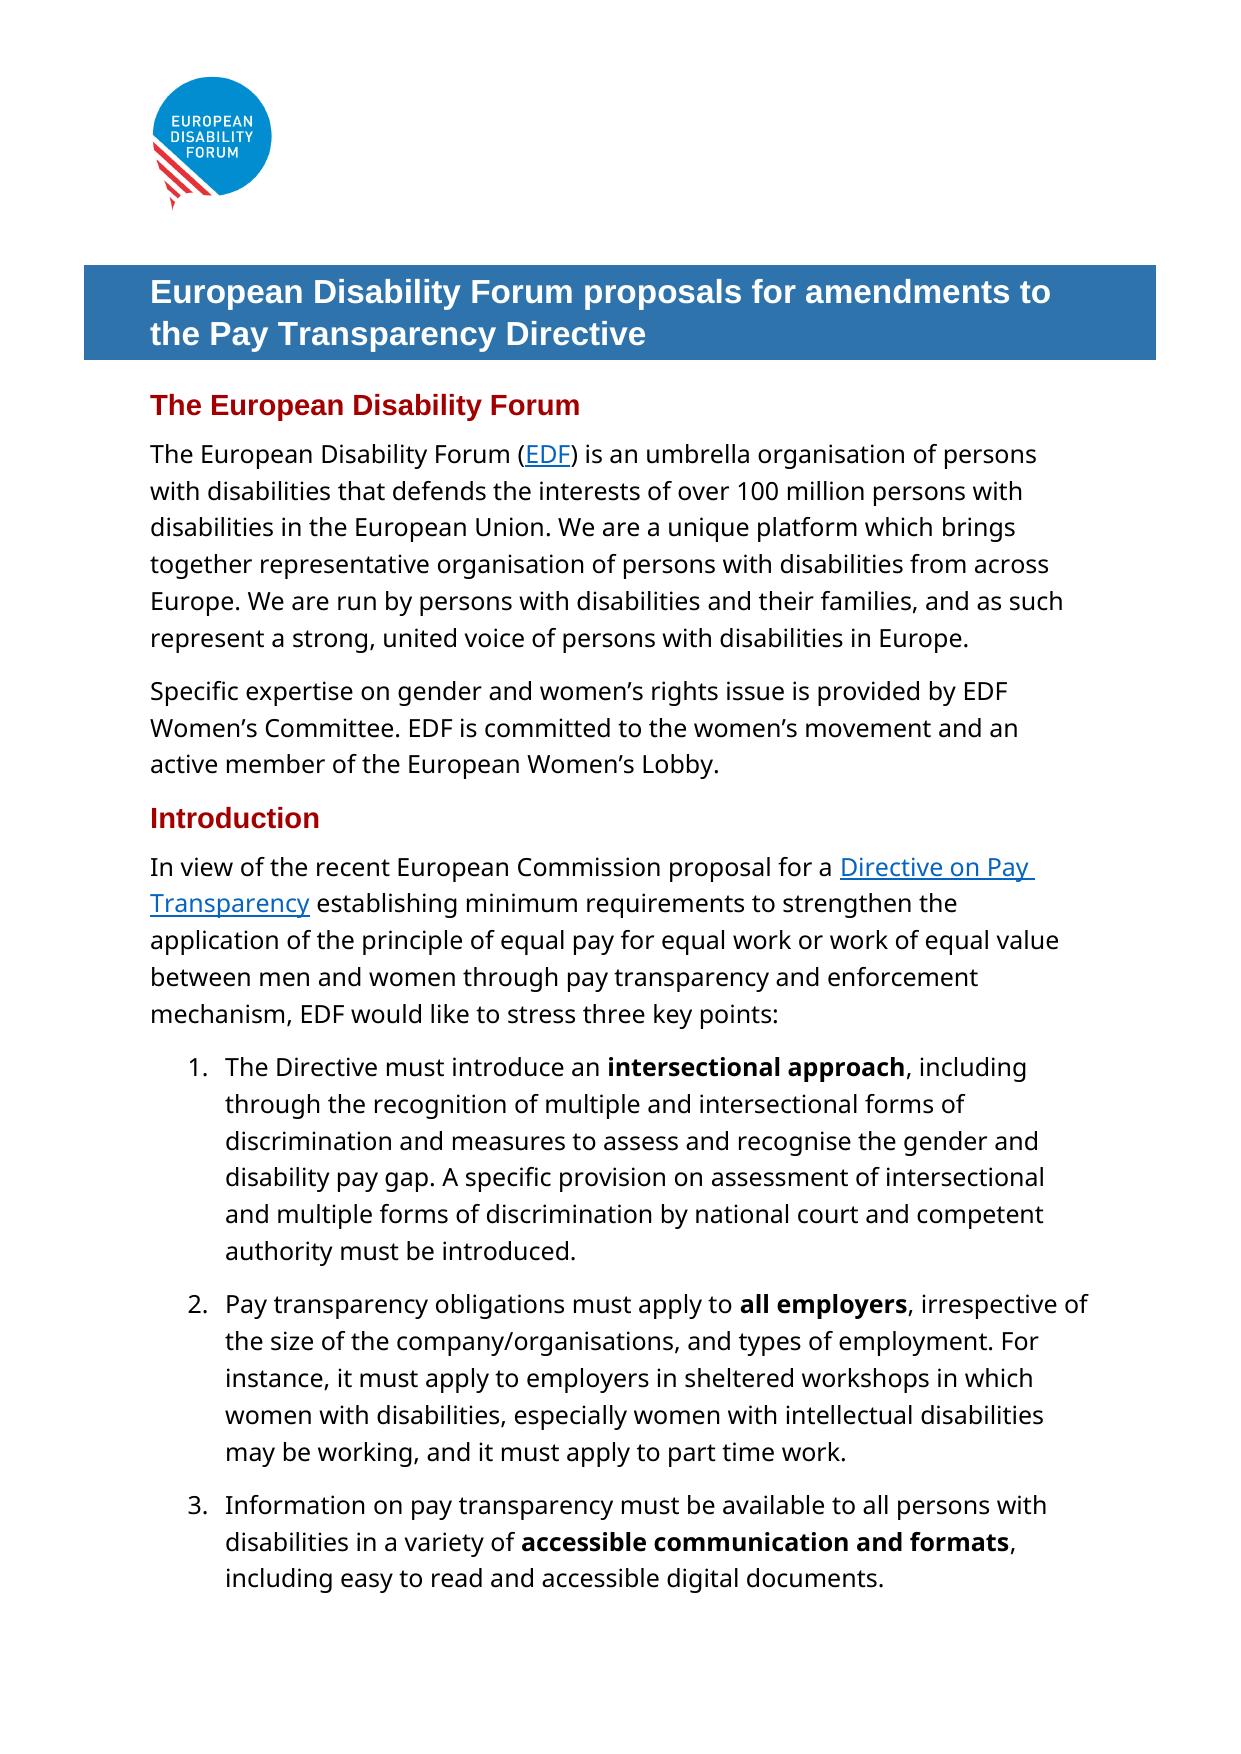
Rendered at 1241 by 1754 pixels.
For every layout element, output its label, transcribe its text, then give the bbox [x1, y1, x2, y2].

subtitle The European Disability Forum [150, 388, 1090, 421]
text In view of the recent European Commission proposal for a Directive on Pay Transparency establishing minimum requirements to strengthen the application of the principle of equal pay for equal work or work of equal value between men and women through pay transparency and enforcement mechanism, EDF would like to stress three key points: [150, 849, 1090, 1030]
subtitle Introduction [150, 801, 1090, 834]
list The Directive must introduce an intersectional approach, including through the recognition of multiple and intersectional forms of discrimination and measures to assess and recognise the gender and disability pay gap. A specific provision on assessment of intersectional and multiple forms of discrimination by national court and competent authority must be introduced. [187, 1050, 1090, 1268]
subtitle European Disability Forum proposals for amendments to the Pay Transparency Directive [85, 266, 1155, 359]
list Pay transparency obligations must apply to all employers, irrespective of the size of the company/organisations, and types of employment. For instance, it must apply to employers in sheltered workshops in which women with disabilities, especially women with intellectual disabilities may be working, and it must apply to part time work. [187, 1287, 1090, 1468]
text The European Disability Forum (EDF) is an umbrella organisation of persons with disabilities that defends the interests of over 100 million persons with disabilities in the European Union. We are a unique platform which brings together representative organisation of persons with disabilities from across Europe. We are run by persons with disabilities and their families, and as such represent a strong, united voice of persons with disabilities in Europe. [150, 436, 1090, 654]
list Information on pay transparency must be available to all persons with disabilities in a variety of accessible communication and formats, including easy to read and accessible digital documents. [187, 1488, 1090, 1595]
text Specific expertise on gender and women’s rights issue is provided by EDF Women’s Committee. EDF is committed to the women’s movement and an active member of the European Women’s Lobby. [150, 674, 1090, 781]
picture [150, 75, 273, 228]
